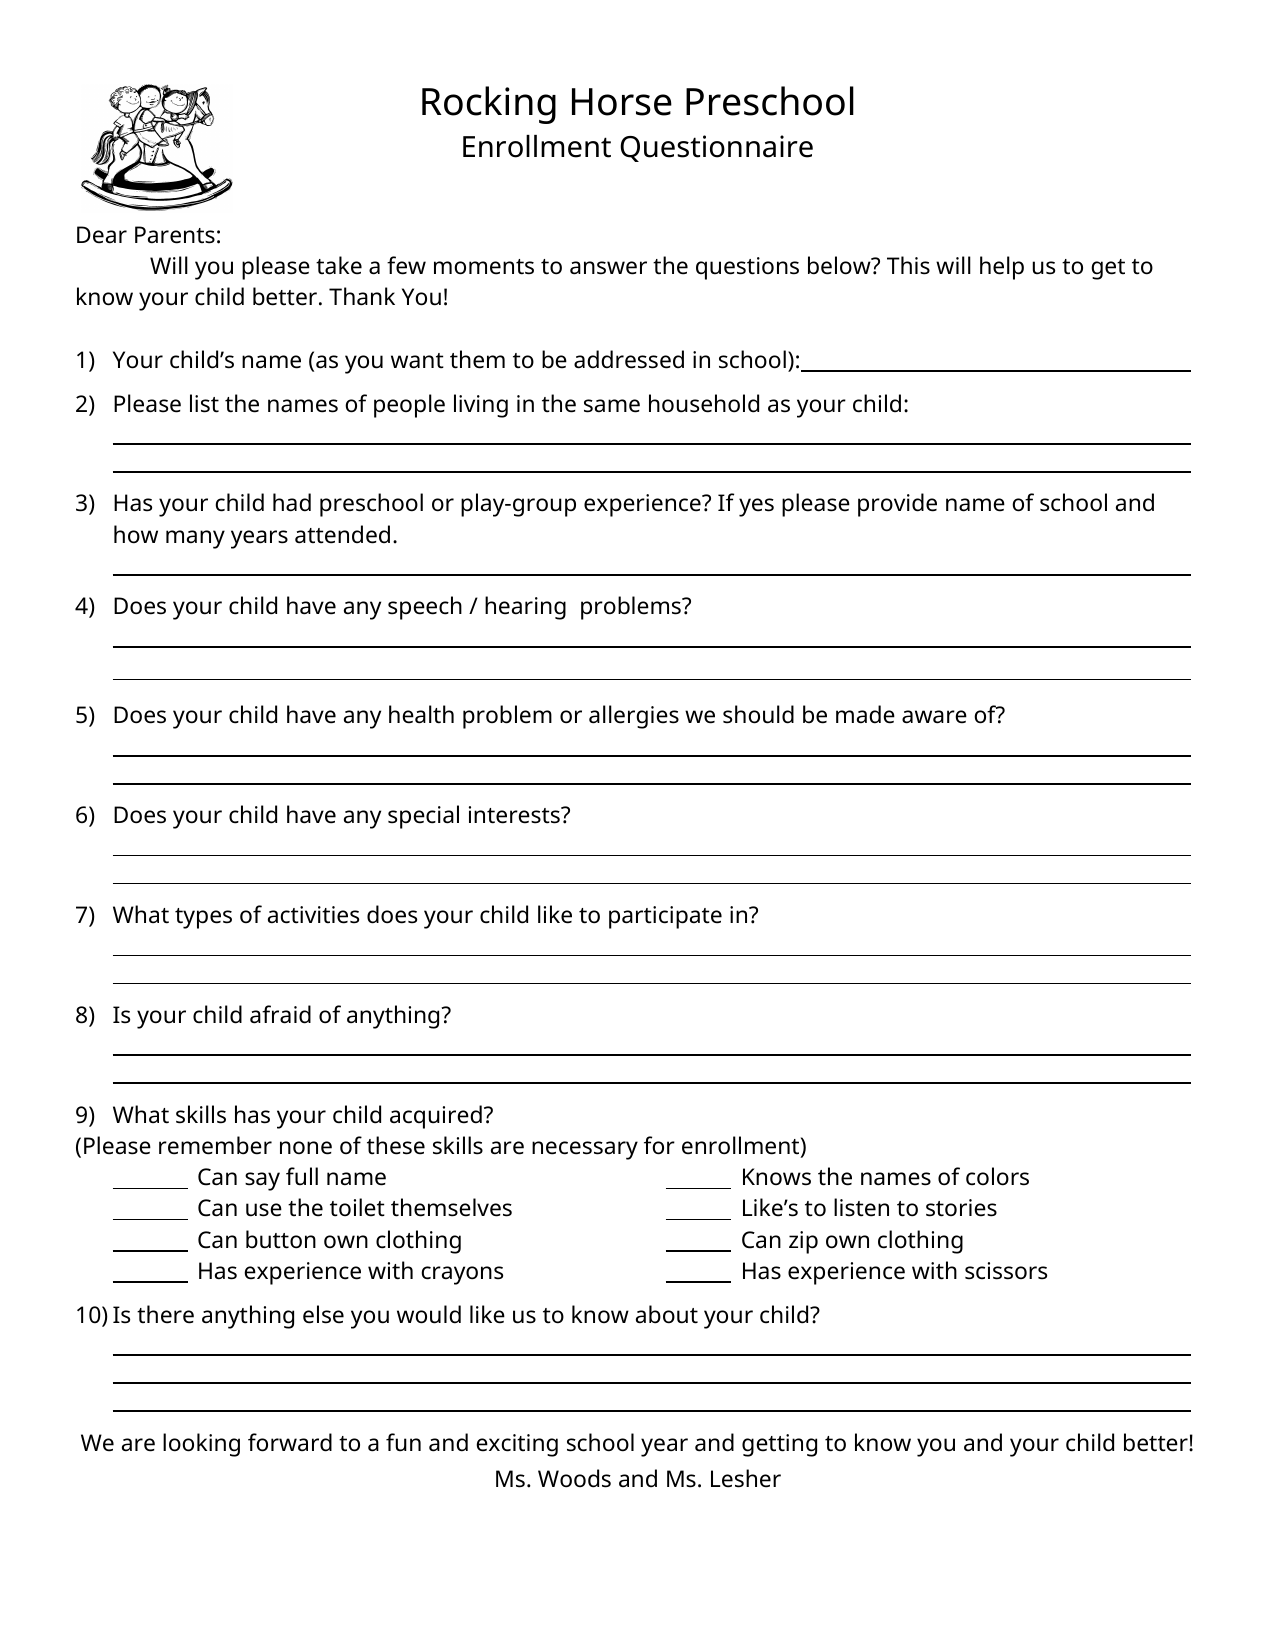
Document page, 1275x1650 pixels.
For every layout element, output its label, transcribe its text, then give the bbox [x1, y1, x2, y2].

list Has your child had preschool or play-group experience? If yes please provide name of school and how many years attended. [75, 487, 1200, 550]
list What types of activities does your child like to participate in? [75, 899, 1200, 930]
list Your child’s name (as you want them to be addressed in school): [75, 344, 1200, 375]
list Can say full name Knows the names of colors [112, 1161, 1200, 1192]
list (Please remember none of these skills are necessary for enrollment) [75, 1130, 1200, 1161]
list Does your child have any speech / hearing problems? [75, 590, 1200, 622]
list Can use the toilet themselves Like’s to listen to stories [112, 1192, 1200, 1224]
list Does your child have any health problem or allergies we should be made aware of? [75, 699, 1200, 731]
list Is there anything else you would like us to know about your child? [75, 1299, 1200, 1330]
text Dear Parents: [75, 219, 1200, 250]
picture [81, 84, 233, 213]
list Can button own clothing Can zip own clothing [112, 1224, 1200, 1255]
text Will you please take a few moments to answer the questions below? This will help us to get to know your child better. Thank You! [75, 250, 1200, 312]
list Does your child have any special interests? [75, 799, 1200, 831]
list Is your child afraid of anything? [75, 999, 1200, 1030]
list Has experience with crayons Has experience with scissors [112, 1255, 1200, 1286]
list We are looking forward to a fun and exciting school year and getting to know you and your child better! Ms. Woods and Ms. Lesher [75, 1427, 1200, 1494]
list What skills has your child acquired? [75, 1099, 1200, 1130]
list Please list the names of people living in the same household as your child: [75, 387, 1200, 419]
